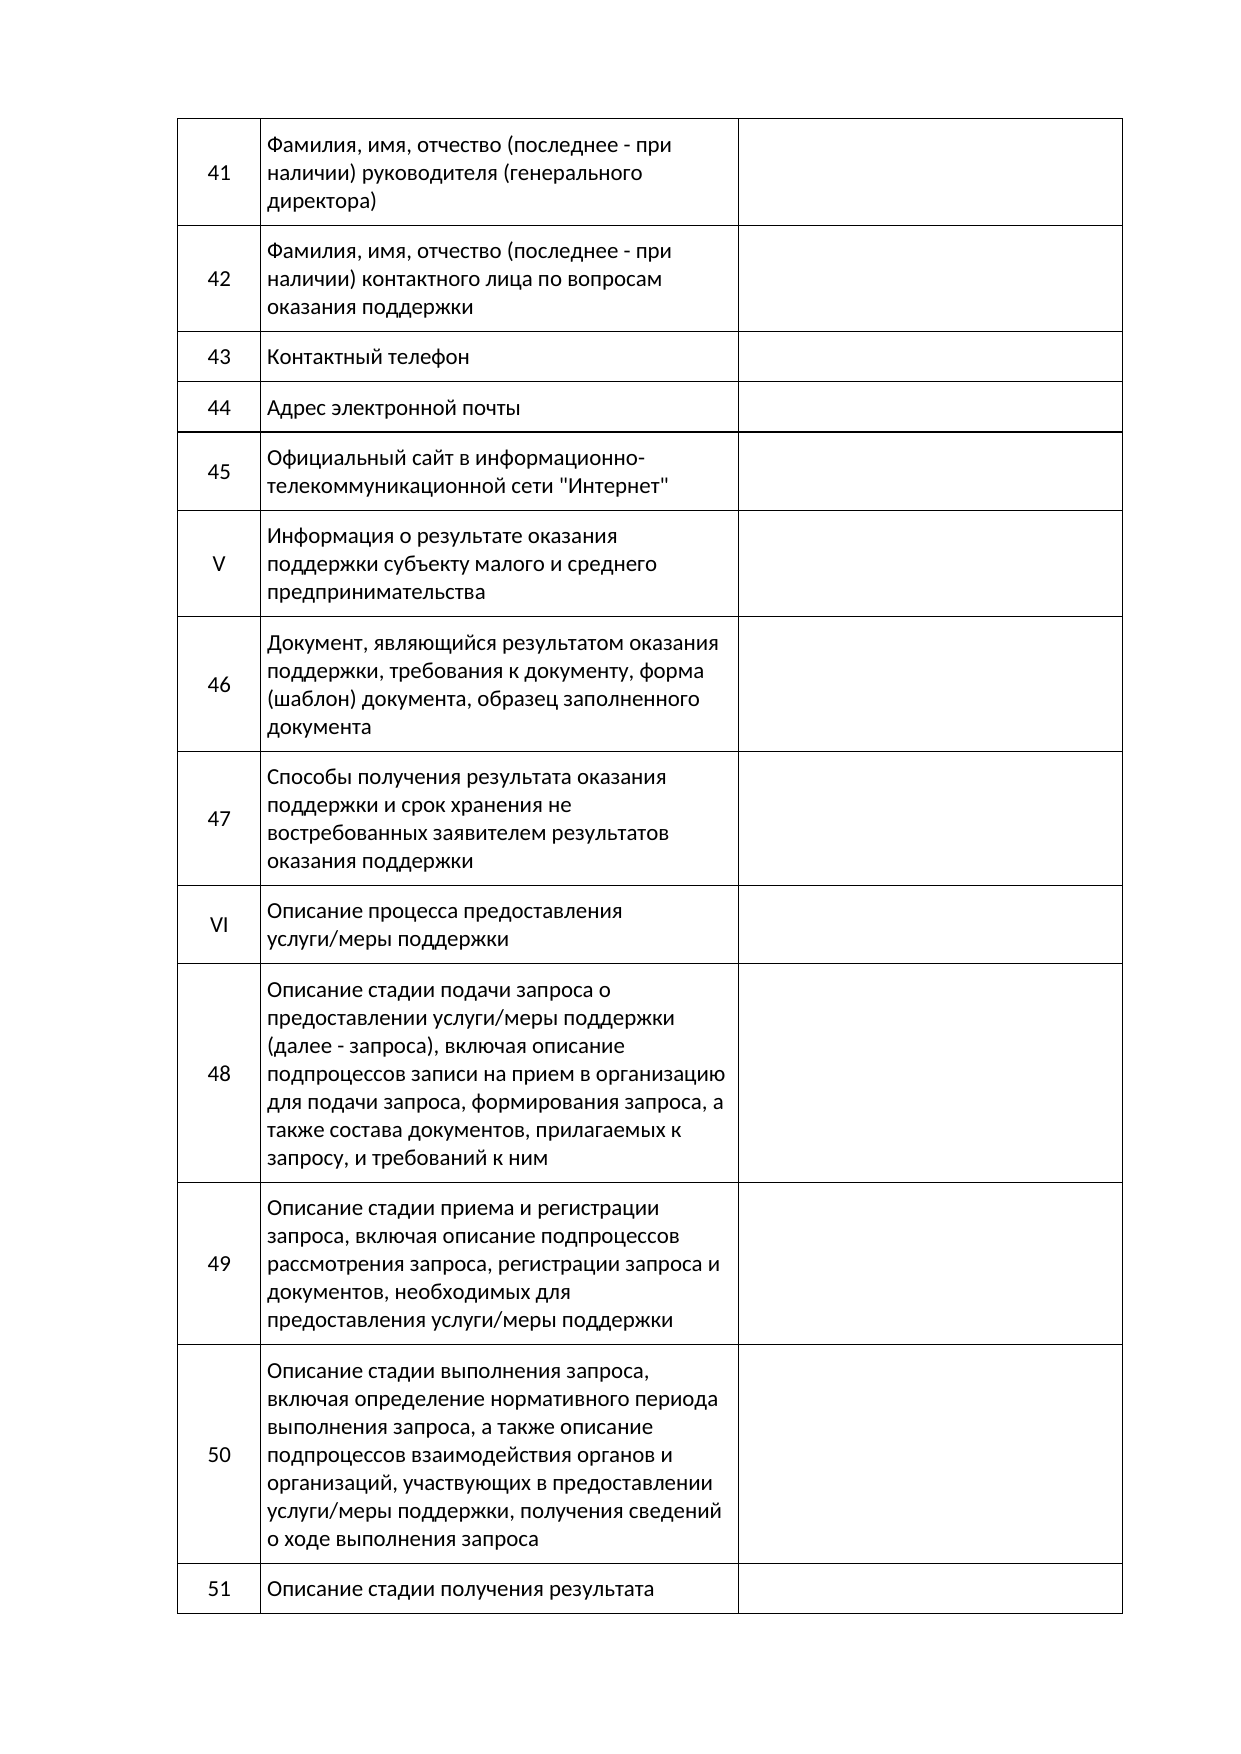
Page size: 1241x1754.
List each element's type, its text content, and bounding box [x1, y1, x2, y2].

table_cell [739, 226, 1122, 331]
table_cell Описание стадии приема и регистрации запроса, включая описание подпроцессов рассмотрения запроса, регистрации запроса и документов, необходимых для предоставления услуги/меры поддержки [261, 1183, 738, 1344]
table_cell 41 [178, 119, 260, 224]
table_cell 51 [178, 1564, 260, 1613]
table_cell 47 [178, 752, 260, 885]
table_cell Способы получения результата оказания поддержки и срок хранения не востребованных заявителем результатов оказания поддержки [261, 752, 738, 885]
table_cell 43 [178, 332, 260, 381]
table_cell Фамилия, имя, отчество (последнее - при наличии) руководителя (генерального директора) [261, 119, 738, 224]
table_cell Адрес электронной почты [261, 382, 738, 431]
table_cell [739, 332, 1122, 381]
table_cell Официальный сайт в информационно-телекоммуникационной сети "Интернет" [261, 433, 738, 510]
table_cell V [178, 511, 260, 616]
table_cell VI [178, 886, 260, 963]
table_cell Информация о результате оказания поддержки субъекту малого и среднего предпринимательства [261, 511, 738, 616]
table_cell [739, 752, 1122, 885]
table_cell [739, 964, 1122, 1182]
table_cell 45 [178, 433, 260, 510]
table_cell [739, 1564, 1122, 1613]
table_cell 49 [178, 1183, 260, 1344]
table_cell [739, 617, 1122, 751]
table_cell Описание процесса предоставления услуги/меры поддержки [261, 886, 738, 963]
table_cell Контактный телефон [261, 332, 738, 381]
table_cell [739, 433, 1122, 510]
table_cell 42 [178, 226, 260, 331]
table_cell Документ, являющийся результатом оказания поддержки, требования к документу, форма (шаблон) документа, образец заполненного документа [261, 617, 738, 751]
table_cell 46 [178, 617, 260, 751]
table_cell [739, 1345, 1122, 1562]
table_cell [739, 382, 1122, 431]
table_cell Описание стадии выполнения запроса, включая определение нормативного периода выполнения запроса, а также описание подпроцессов взаимодействия органов и организаций, участвующих в предоставлении услуги/меры поддержки, получения сведений о ходе выполнения запроса [261, 1345, 738, 1562]
table_cell 44 [178, 382, 260, 431]
table_cell 48 [178, 964, 260, 1182]
table_cell [739, 1183, 1122, 1344]
table_cell Описание стадии подачи запроса о предоставлении услуги/меры поддержки (далее - запроса), включая описание подпроцессов записи на прием в организацию для подачи запроса, формирования запроса, а также состава документов, прилагаемых к запросу, и требований к ним [261, 964, 738, 1182]
table_cell [739, 119, 1122, 224]
table_cell [739, 511, 1122, 616]
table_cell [261, 1564, 738, 1613]
table_cell Фамилия, имя, отчество (последнее - при наличии) контактного лица по вопросам оказания поддержки [261, 226, 738, 331]
table_cell [739, 886, 1122, 963]
table_cell 50 [178, 1345, 260, 1562]
